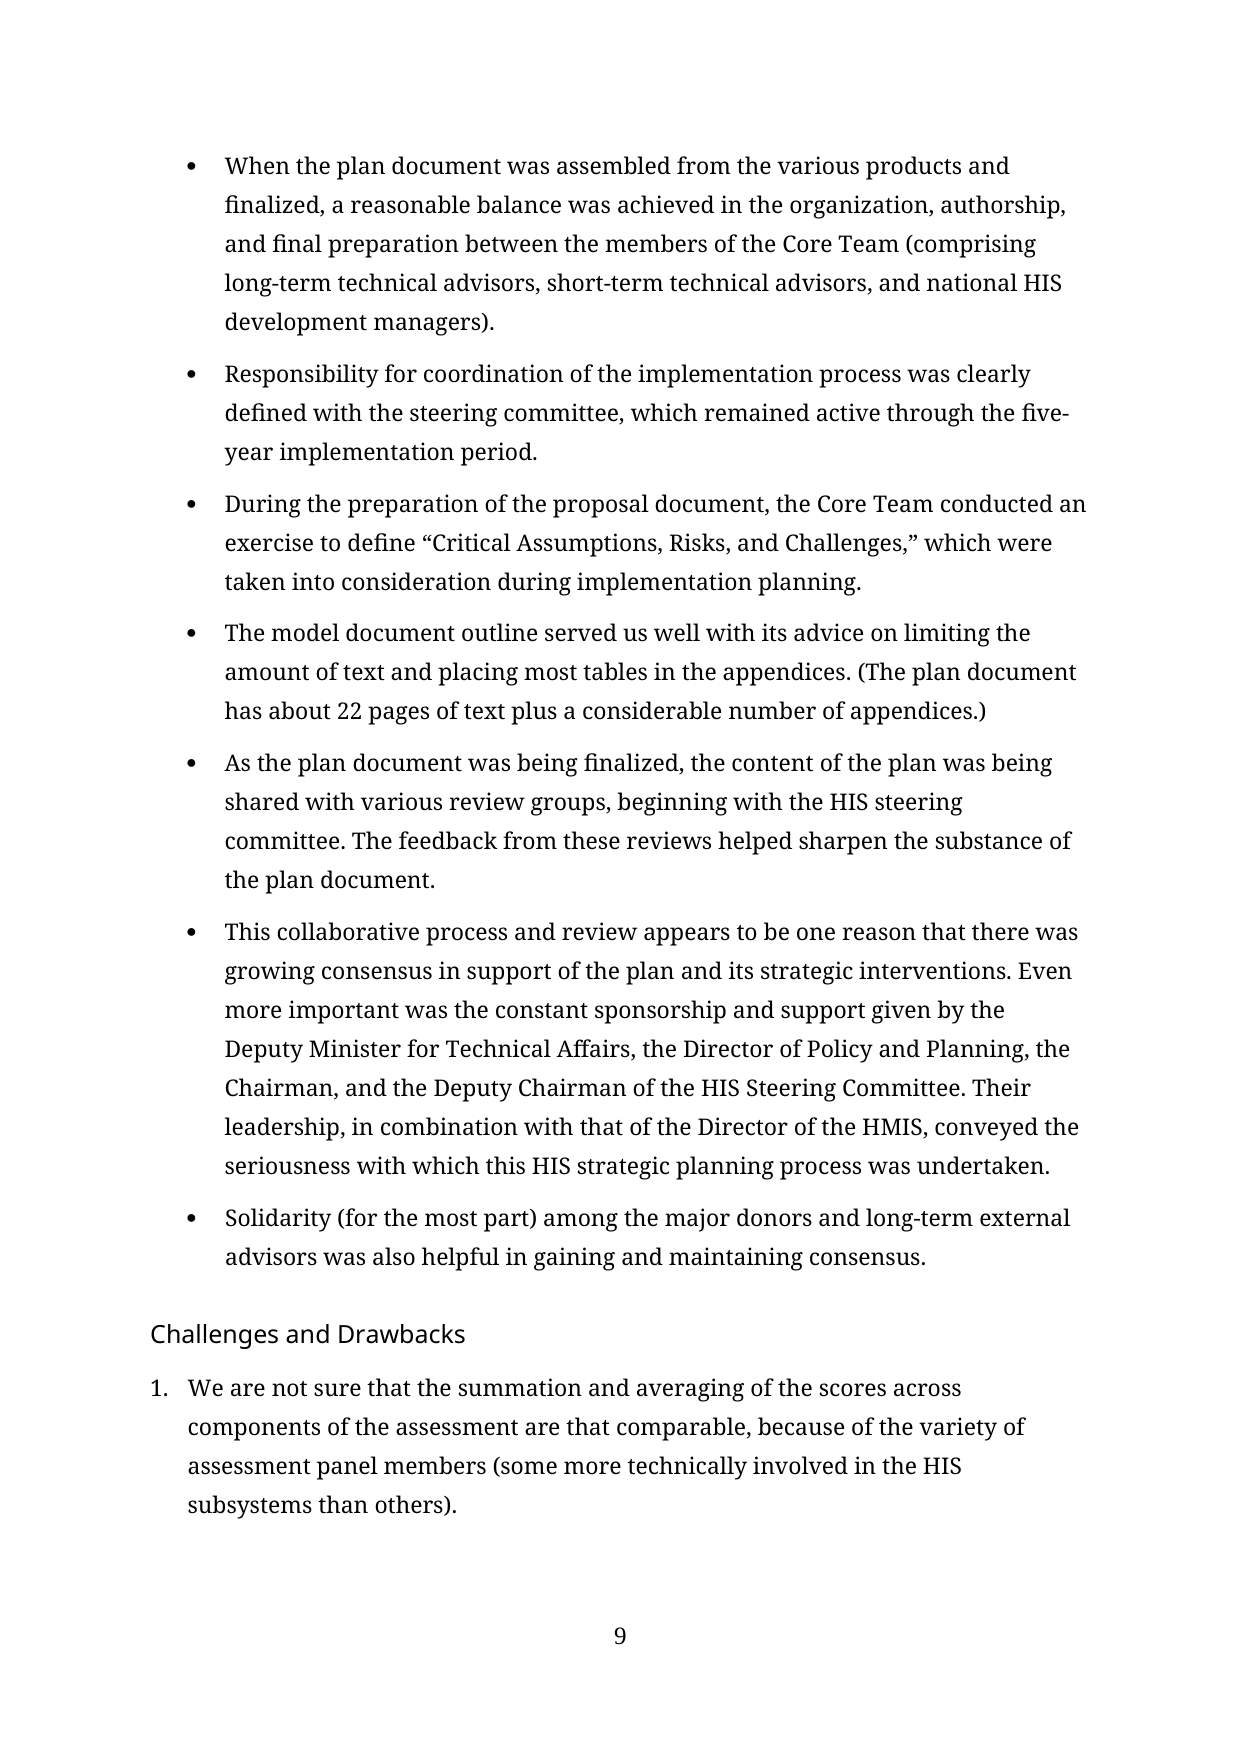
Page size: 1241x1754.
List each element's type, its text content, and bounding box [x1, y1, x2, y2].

text Challenges and Drawbacks [150, 1317, 1090, 1351]
list We are not sure that the summation and averaging of the scores across components of the assessment are that comparable, because of the variety of assessment panel members (some more technically involved in the HIS subsystems than others). [150, 1372, 1090, 1521]
list As the plan document was being finalized, the content of the plan was being shared with various review groups, beginning with the HIS steering committee. The feedback from these reviews helped sharpen the substance of the plan document. [187, 747, 1090, 895]
list Responsibility for coordination of the implementation process was clearly defined with the steering committee, which remained active through the five-year implementation period. [187, 358, 1090, 467]
list Solidarity (for the most part) among the major donors and long-term external advisors was also helpful in gaining and maintaining consensus. [187, 1202, 1090, 1272]
list This collaborative process and review appears to be one reason that there was growing consensus in support of the plan and its strategic interventions. Even more important was the constant sponsorship and support given by the Deputy Minister for Technical Affairs, the Director of Policy and Planning, the Chairman, and the Deputy Chairman of the HIS Steering Committee. Their leadership, in combination with that of the Director of the HMIS, conveyed the seriousness with which this HIS strategic planning process was undertaken. [187, 916, 1090, 1181]
list The model document outline served us well with its advice on limiting the amount of text and placing most tables in the appendices. (The plan document has about 22 pages of text plus a considerable number of appendices.) [187, 617, 1090, 727]
list During the preparation of the proposal document, the Core Team conducted an exercise to define “Critical Assumptions, Risks, and Challenges,” which were taken into consideration during implementation planning. [187, 487, 1090, 597]
list When the plan document was assembled from the various products and finalized, a reasonable balance was achieved in the organization, authorship, and final preparation between the members of the Core Team (comprising long-term technical advisors, short-term technical advisors, and national HIS development managers). [187, 150, 1090, 337]
